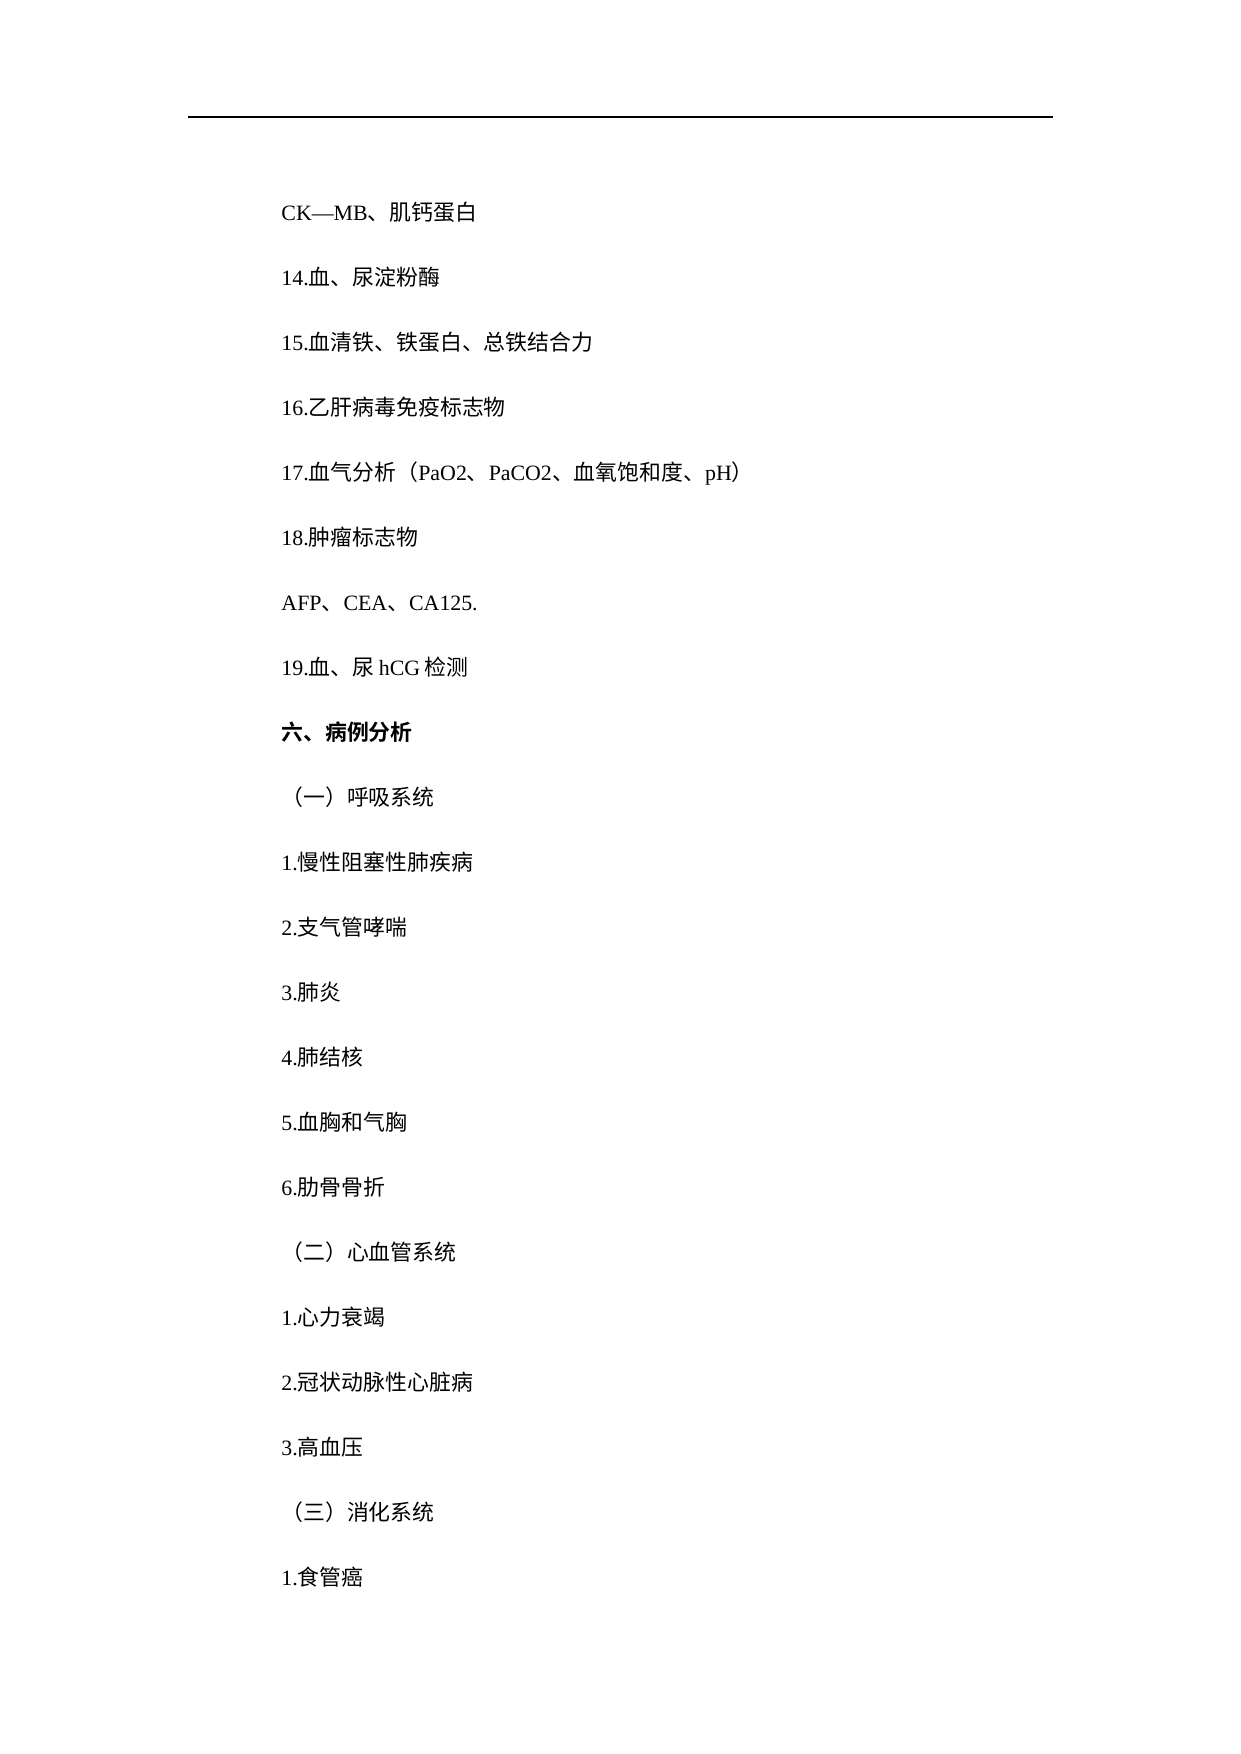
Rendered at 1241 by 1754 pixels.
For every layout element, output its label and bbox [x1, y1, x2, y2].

text [193, 162, 1053, 1592]
